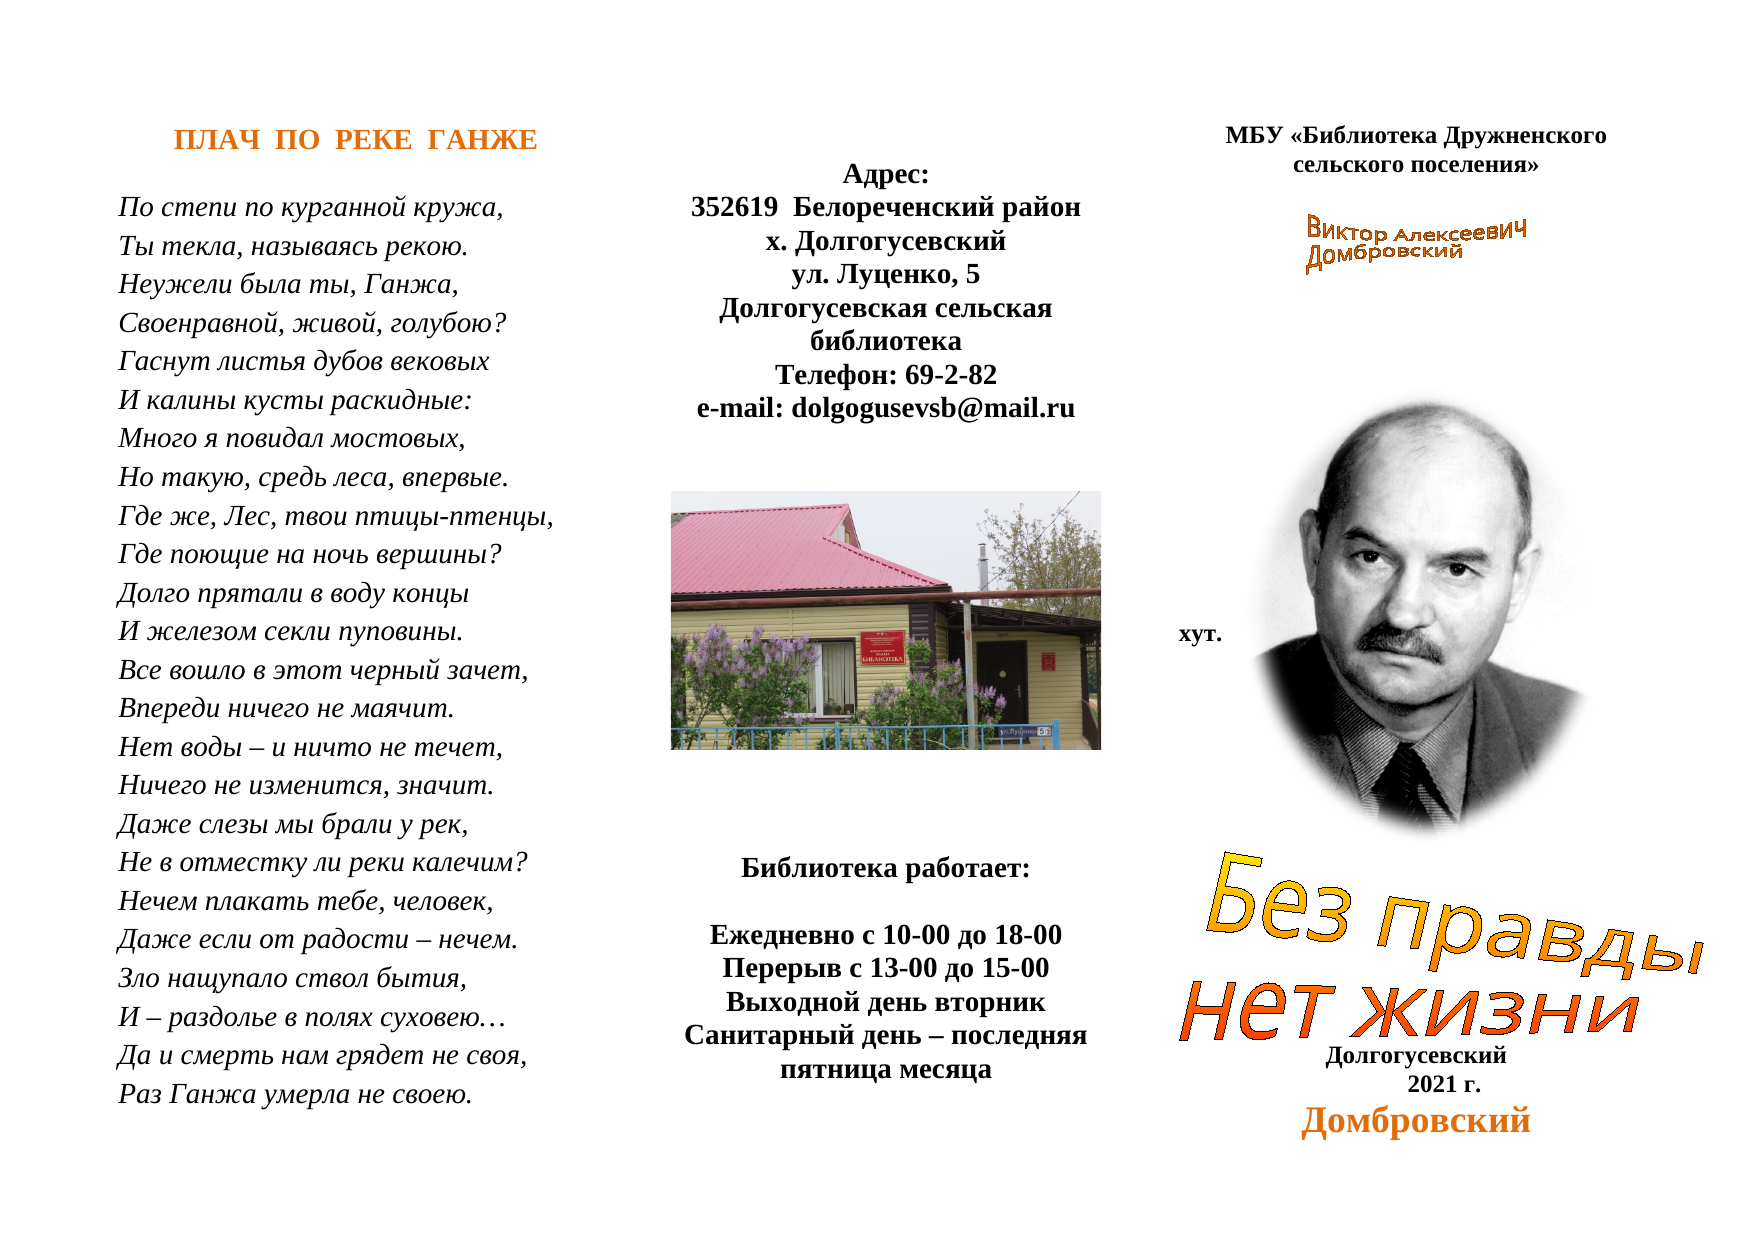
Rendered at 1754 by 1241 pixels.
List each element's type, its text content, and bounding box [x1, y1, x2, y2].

text ПЛАЧ ПО РЕКЕ ГАНЖЕ [118, 122, 593, 156]
text Гаснут листья дубов вековых [118, 343, 593, 377]
text Долго прятали в воду концы [118, 575, 593, 608]
text 2021 г. [1178, 1069, 1654, 1098]
text Зло нащупало ствол бытия, [118, 960, 593, 994]
text 352619 Белореченский район [648, 189, 1123, 223]
text МБУ «Библиотека Дружненского сельского поселения» [1178, 120, 1654, 177]
text Перерыв с 13-00 до 15-00 [648, 950, 1123, 984]
text И калины кусты раскидные: [118, 382, 593, 416]
text Санитарный день – последняя пятница месяца [648, 1017, 1123, 1084]
text Да и смерть нам грядет не своя, [118, 1037, 593, 1071]
text Не в отместку ли реки калечим? [118, 844, 593, 878]
text Ежедневно с 10-00 до 18-00 [648, 917, 1123, 950]
text Много я повидал мостовых, [118, 421, 593, 454]
text Даже если от радости – нечем. [118, 922, 593, 955]
text Раз Ганжа умерла не своею. [118, 1076, 593, 1109]
text Даже слезы мы брали у рек, [118, 806, 593, 839]
picture [670, 491, 1102, 750]
text МБУ «Библиотека Дружненского сельского поселения» [1248, 618, 1604, 836]
text Своенравной, живой, голубою? [118, 305, 593, 338]
text Выходной день вторник [648, 984, 1123, 1017]
text Ты текла, называясь рекою. [118, 228, 593, 261]
text Где поющие на ночь вершины? [118, 536, 593, 570]
text х. Долгогусевский [648, 223, 1123, 256]
text Нечем плакать тебе, человек, [118, 883, 593, 917]
text По степи по курганной кружа, [118, 189, 593, 223]
text Телефон: 69-2-82 [648, 357, 1123, 391]
text Библиотека работает: [648, 850, 1123, 883]
text И железом секли пуповины. [118, 613, 593, 647]
picture [1268, 414, 1584, 816]
text Неужели была ты, Ганжа, [118, 266, 593, 300]
text e-mail: dolgogusevsb@mail.ru [648, 391, 1123, 424]
text Долгогусевская сельская библиотека [648, 290, 1123, 357]
text Впереди ничего не маячит. [118, 690, 593, 724]
text Но такую, средь леса, впервые. [118, 459, 593, 493]
text И – раздолье в полях суховею… [118, 999, 593, 1032]
text Ничего не изменится, значит. [118, 767, 593, 801]
text хут. Долгогусевский [1178, 618, 1654, 1069]
text Нет воды – и ничто не течет, [118, 729, 593, 762]
text Где же, Лес, твои птицы-птенцы, [118, 498, 593, 531]
text Все вошло в этот черный зачет, [118, 652, 593, 685]
text ул. Луценко, 5 [648, 256, 1123, 290]
text Домбровский [1178, 1098, 1654, 1141]
text Адрес: [648, 156, 1123, 189]
